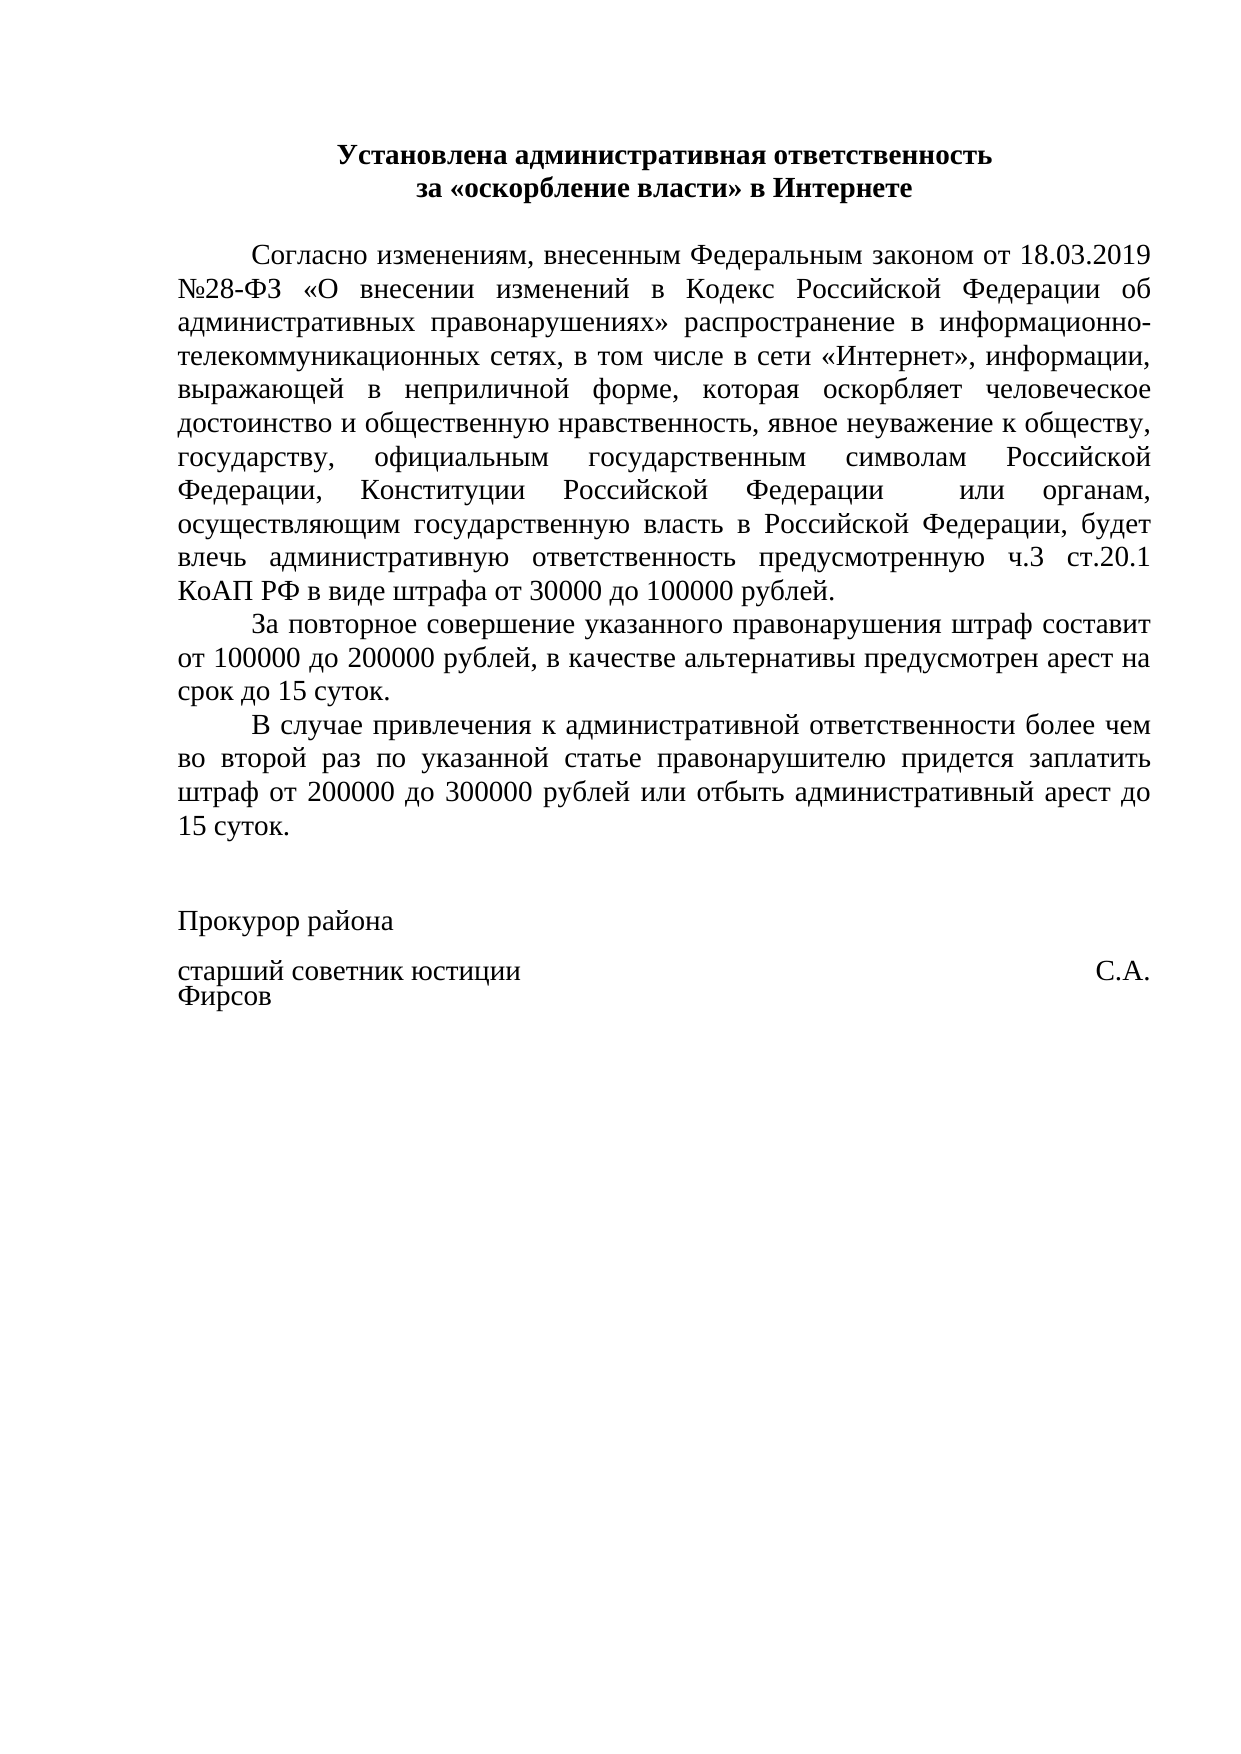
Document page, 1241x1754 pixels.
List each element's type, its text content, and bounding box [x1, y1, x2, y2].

text В случае привлечения к административной ответственности более чем во второй раз по указанной статье правонарушителю придется заплатить штраф от 200000 до 300000 рублей или отбыть административный арест до 15 суток. [177, 707, 1152, 841]
text Прокурор района [177, 910, 1152, 935]
text За повторное совершение указанного правонарушения штраф составит от 100000 до 200000 рублей, в качестве альтернативы предусмотрен арест на срок до 15 суток. [177, 606, 1152, 707]
text Установлена административная ответственность [177, 137, 1152, 170]
text старший советник юстиции С.А. Фирсов [177, 960, 1152, 1010]
text за «оскорбление власти» в Интернете [177, 170, 1152, 204]
text Согласно изменениям, внесенным Федеральным законом от 18.03.2019 №28-ФЗ «О внесении изменений в Кодекс Российской Федерации об административных правонарушениях» распространение в информационно-телекоммуникационных сетях, в том числе в сети «Интернет», информации, выражающей в неприличной форме, которая оскорбляет человеческое достоинство и общественную нравственность, явное неуважение к обществу, государству, официальным государственным символам Российской Федерации, Конституции Российской Федерации или органам, осуществляющим государственную власть в Российской Федерации, будет влечь административную ответственность предусмотренную ч.3 ст.20.1 КоАП РФ в виде штрафа от 30000 до 100000 рублей. [177, 237, 1152, 606]
